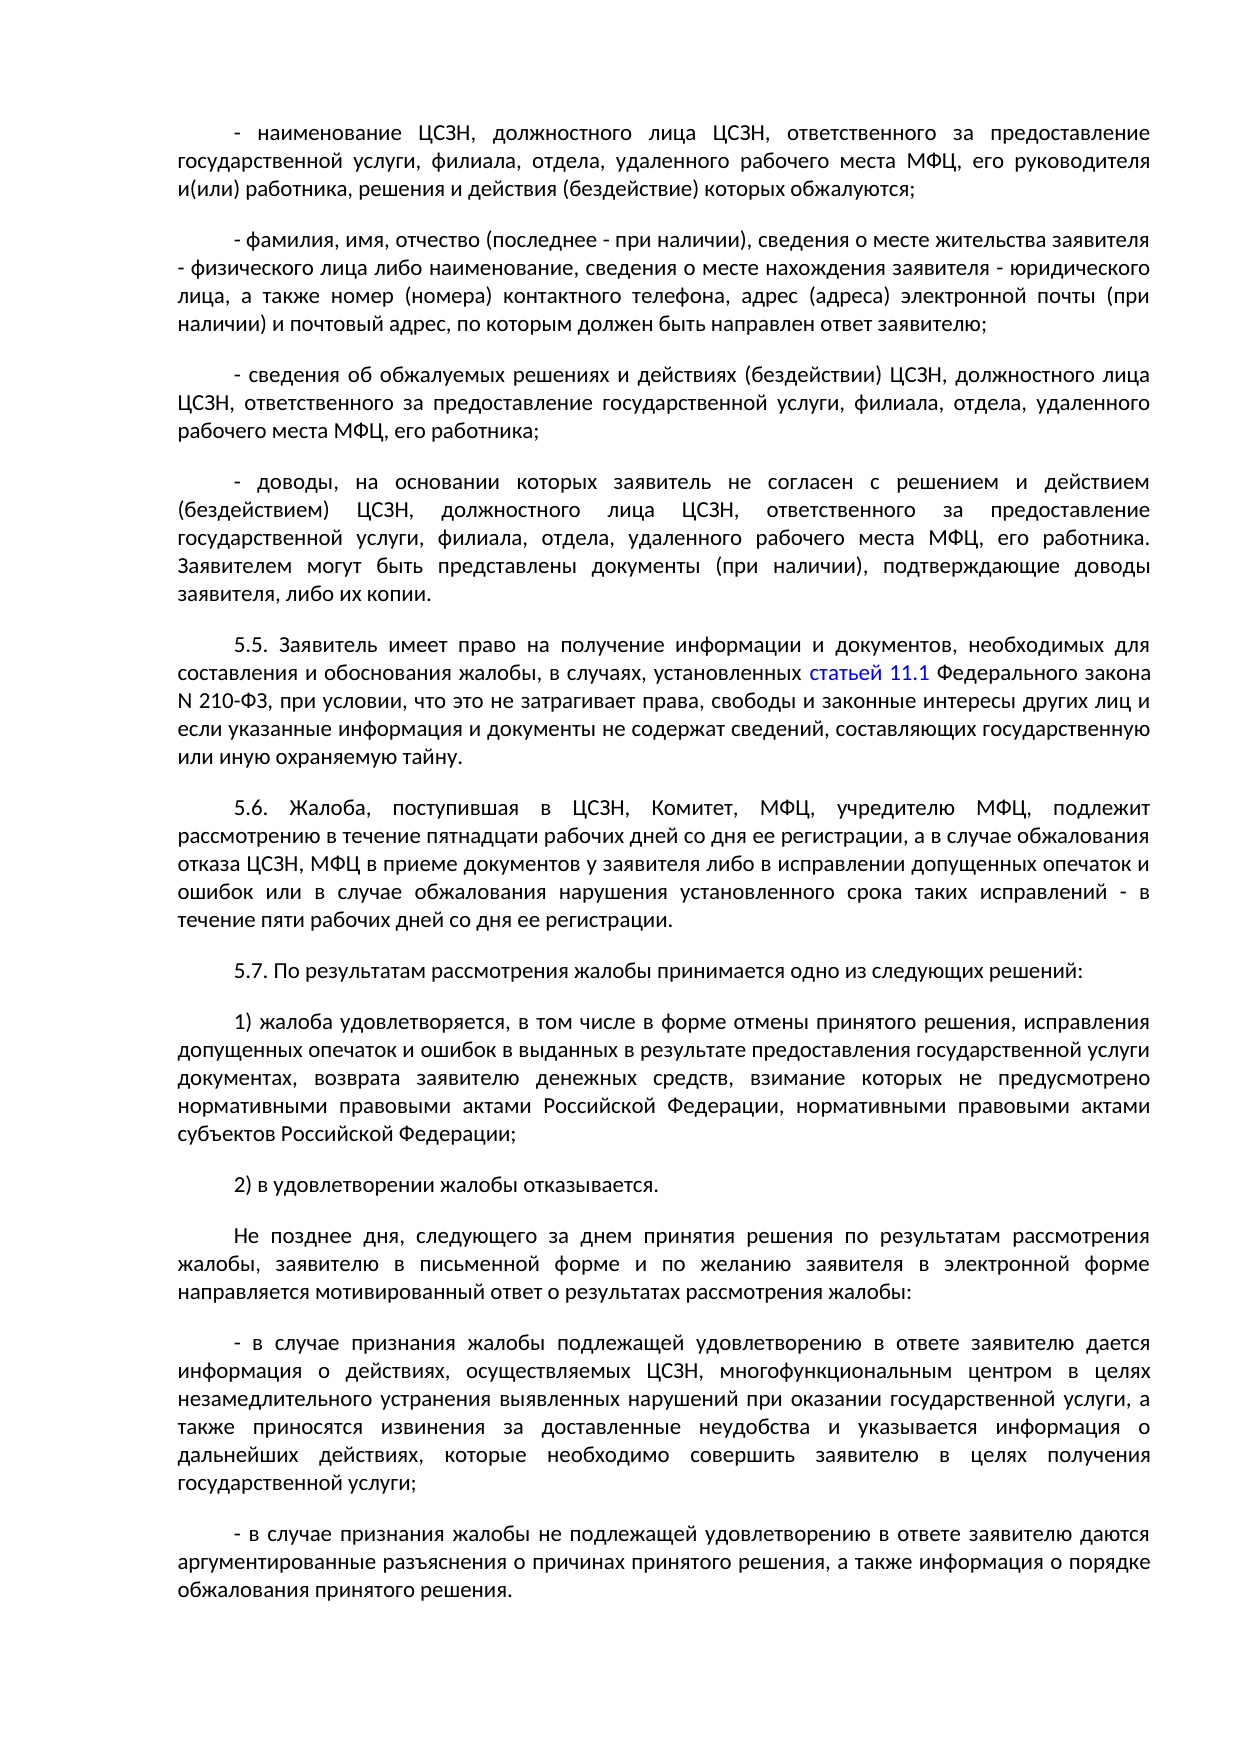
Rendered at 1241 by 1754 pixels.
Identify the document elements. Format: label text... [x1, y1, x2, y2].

text 1) жалоба удовлетворяется, в том числе в форме отмены принятого решения, исправления допущенных опечаток и ошибок в выданных в результате предоставления государственной услуги документах, возврата заявителю денежных средств, взимание которых не предусмотрено нормативными правовыми актами Российской Федерации, нормативными правовыми актами субъектов Российской Федерации; [177, 1007, 1152, 1147]
text 2) в удовлетворении жалобы отказывается. [177, 1170, 1152, 1198]
text - доводы, на основании которых заявитель не согласен с решением и действием (бездействием) ЦСЗН, должностного лица ЦСЗН, ответственного за предоставление государственной услуги, филиала, отдела, удаленного рабочего места МФЦ, его работника. Заявителем могут быть представлены документы (при наличии), подтверждающие доводы заявителя, либо их копии. [177, 467, 1152, 607]
text - наименование ЦСЗН, должностного лица ЦСЗН, ответственного за предоставление государственной услуги, филиала, отдела, удаленного рабочего места МФЦ, его руководителя и(или) работника, решения и действия (бездействие) которых обжалуются; [177, 118, 1152, 202]
text Не позднее дня, следующего за днем принятия решения по результатам рассмотрения жалобы, заявителю в письменной форме и по желанию заявителя в электронной форме направляется мотивированный ответ о результатах рассмотрения жалобы: [177, 1221, 1152, 1305]
text - в случае признания жалобы не подлежащей удовлетворению в ответе заявителю даются аргументированные разъяснения о причинах принятого решения, а также информация о порядке обжалования принятого решения. [177, 1519, 1152, 1603]
text 5.6. Жалоба, поступившая в ЦСЗН, Комитет, МФЦ, учредителю МФЦ, подлежит рассмотрению в течение пятнадцати рабочих дней со дня ее регистрации, а в случае обжалования отказа ЦСЗН, МФЦ в приеме документов у заявителя либо в исправлении допущенных опечаток и ошибок или в случае обжалования нарушения установленного срока таких исправлений - в течение пяти рабочих дней со дня ее регистрации. [177, 793, 1152, 933]
text 5.7. По результатам рассмотрения жалобы принимается одно из следующих решений: [177, 956, 1152, 984]
text - сведения об обжалуемых решениях и действиях (бездействии) ЦСЗН, должностного лица ЦСЗН, ответственного за предоставление государственной услуги, филиала, отдела, удаленного рабочего места МФЦ, его работника; [177, 360, 1152, 444]
text - в случае признания жалобы подлежащей удовлетворению в ответе заявителю дается информация о действиях, осуществляемых ЦСЗН, многофункциональным центром в целях незамедлительного устранения выявленных нарушений при оказании государственной услуги, а также приносятся извинения за доставленные неудобства и указывается информация о дальнейших действиях, которые необходимо совершить заявителю в целях получения государственной услуги; [177, 1328, 1152, 1496]
text 5.5. Заявитель имеет право на получение информации и документов, необходимых для составления и обоснования жалобы, в случаях, установленных статьей 11.1 Федерального закона N 210-ФЗ, при условии, что это не затрагивает права, свободы и законные интересы других лиц и если указанные информация и документы не содержат сведений, составляющих государственную или иную охраняемую тайну. [177, 630, 1152, 770]
text - фамилия, имя, отчество (последнее - при наличии), сведения о месте жительства заявителя - физического лица либо наименование, сведения о месте нахождения заявителя - юридического лица, а также номер (номера) контактного телефона, адрес (адреса) электронной почты (при наличии) и почтовый адрес, по которым должен быть направлен ответ заявителю; [177, 225, 1152, 337]
